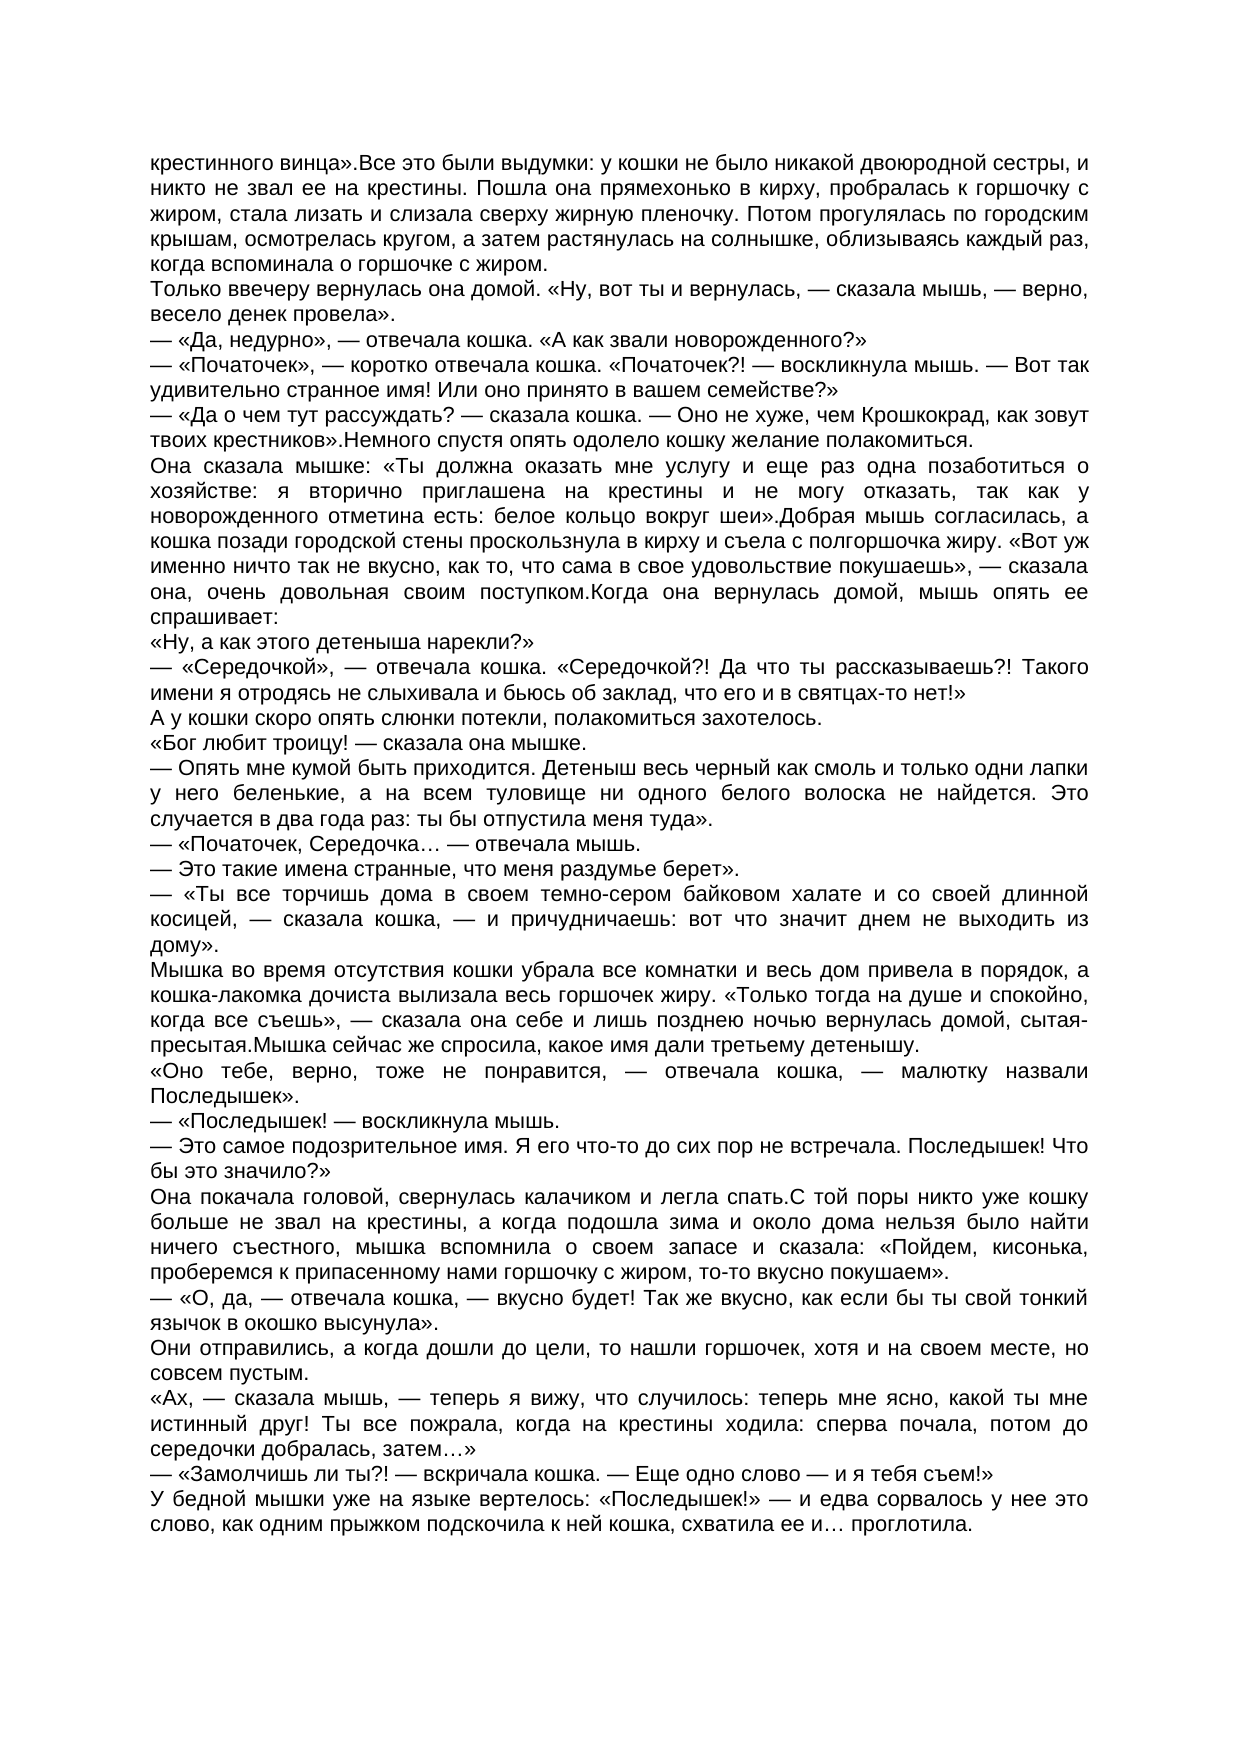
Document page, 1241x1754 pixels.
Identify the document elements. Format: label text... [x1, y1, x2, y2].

text Только ввечеру вернулась она домой. «Ну, вот ты и вернулась, — сказала мышь, — верно, весело денек провела». [150, 276, 1090, 326]
text Мышка во время отсутствия кошки убрала все комнатки и весь дом привела в порядок, а кошка-лакомка дочиста вылизала весь горшочек жиру. «Только тогда на душе и спокойно, когда все съешь», — сказала она себе и лишь позднею ночью вернулась домой, сытая-пресытая.Мышка сейчас же спросила, какое имя дали третьему детенышу. [150, 957, 1090, 1057]
text — «Початочек, Середочка… — отвечала мышь. [150, 831, 1090, 856]
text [150, 150, 1090, 276]
text «Оно тебе, верно, тоже не понравится, — отвечала кошка, — малютку назвали Последышек». [150, 1057, 1090, 1108]
text Она сказала мышке: «Ты должна оказать мне услугу и еще раз одна позаботиться о хозяйстве: я вторично приглашена на крестины и не могу отказать, так как у новорожденного отметина есть: белое кольцо вокруг шеи».Добрая мышь согласилась, а кошка позади городской стены проскользнула в кирху и съела с полгоршочка жиру. «Вот уж именно ничто так не вкусно, как то, что сама в свое удовольствие покушаешь», — сказала она, очень довольная своим поступком.Когда она вернулась домой, мышь опять ее спрашивает: [150, 452, 1090, 629]
text — «Да о чем тут рассуждать? — сказала кошка. — Оно не хуже, чем Крошкокрад, как зовут твоих крестников».Немного спустя опять одолело кошку желание полакомиться. [150, 402, 1090, 452]
text — «Ты все торчишь дома в своем темно-сером байковом халате и со своей длинной косицей, — сказала кошка, — и причудничаешь: вот что значит днем не выходить из дому». [150, 881, 1090, 957]
text — Это самое подозрительное имя. Я его что-то до сих пор не встречала. Последышек! Что бы это значило?» [150, 1133, 1090, 1183]
text — «Замолчишь ли ты?! — вскричала кошка. — Еще одно слово — и я тебя съем!» [150, 1461, 1090, 1486]
text — «Последышек! — воскликнула мышь. [150, 1108, 1090, 1133]
text — «Середочкой», — отвечала кошка. «Середочкой?! Да что ты рассказываешь?! Такого имени я отродясь не слыхивала и бьюсь об заклад, что его и в святцах-то нет!» [150, 654, 1090, 704]
text — Это такие имена странные, что меня раздумье берет». [150, 856, 1090, 881]
text «Ну, а как этого детеныша нарекли?» [150, 629, 1090, 654]
text — «Да, недурно», — отвечала кошка. «А как звали новорожденного?» [150, 326, 1090, 352]
text «Бог любит троицу! — сказала она мышке. [150, 730, 1090, 755]
text — «О, да, — отвечала кошка, — вкусно будет! Так же вкусно, как если бы ты свой тонкий язычок в окошко высунула». [150, 1284, 1090, 1335]
text У бедной мышки уже на языке вертелось: «Последышек!» — и едва сорвалось у нее это слово, как одним прыжком подскочила к ней кошка, схватила ее и… проглотила. [150, 1486, 1090, 1536]
text «Ах, — сказала мышь, — теперь я вижу, что случилось: теперь мне ясно, какой ты мне истинный друг! Ты все пожрала, когда на крестины ходила: сперва почала, потом до середочки добралась, затем…» [150, 1385, 1090, 1461]
text Она покачала головой, свернулась калачиком и легла спать.С той поры никто уже кошку больше не звал на крестины, а когда подошла зима и около дома нельзя было найти ничего съестного, мышка вспомнила о своем запасе и сказала: «Пойдем, кисонька, проберемся к припасенному нами горшочку с жиром, то-то вкусно покушаем». [150, 1183, 1090, 1284]
text А у кошки скоро опять слюнки потекли, полакомиться захотелось. [150, 704, 1090, 730]
text Они отправились, а когда дошли до цели, то нашли горшочек, хотя и на своем месте, но совсем пустым. [150, 1335, 1090, 1385]
text — Опять мне кумой быть приходится. Детеныш весь черный как смоль и только одни лапки у него беленькие, а на всем туловище ни одного белого волоска не найдется. Это случается в два года раз: ты бы отпустила меня туда». [150, 755, 1090, 831]
text — «Початочек», — коротко отвечала кошка. «Початочек?! — воскликнула мышь. — Вот так удивительно странное имя! Или оно принято в вашем семействе?» [150, 352, 1090, 402]
